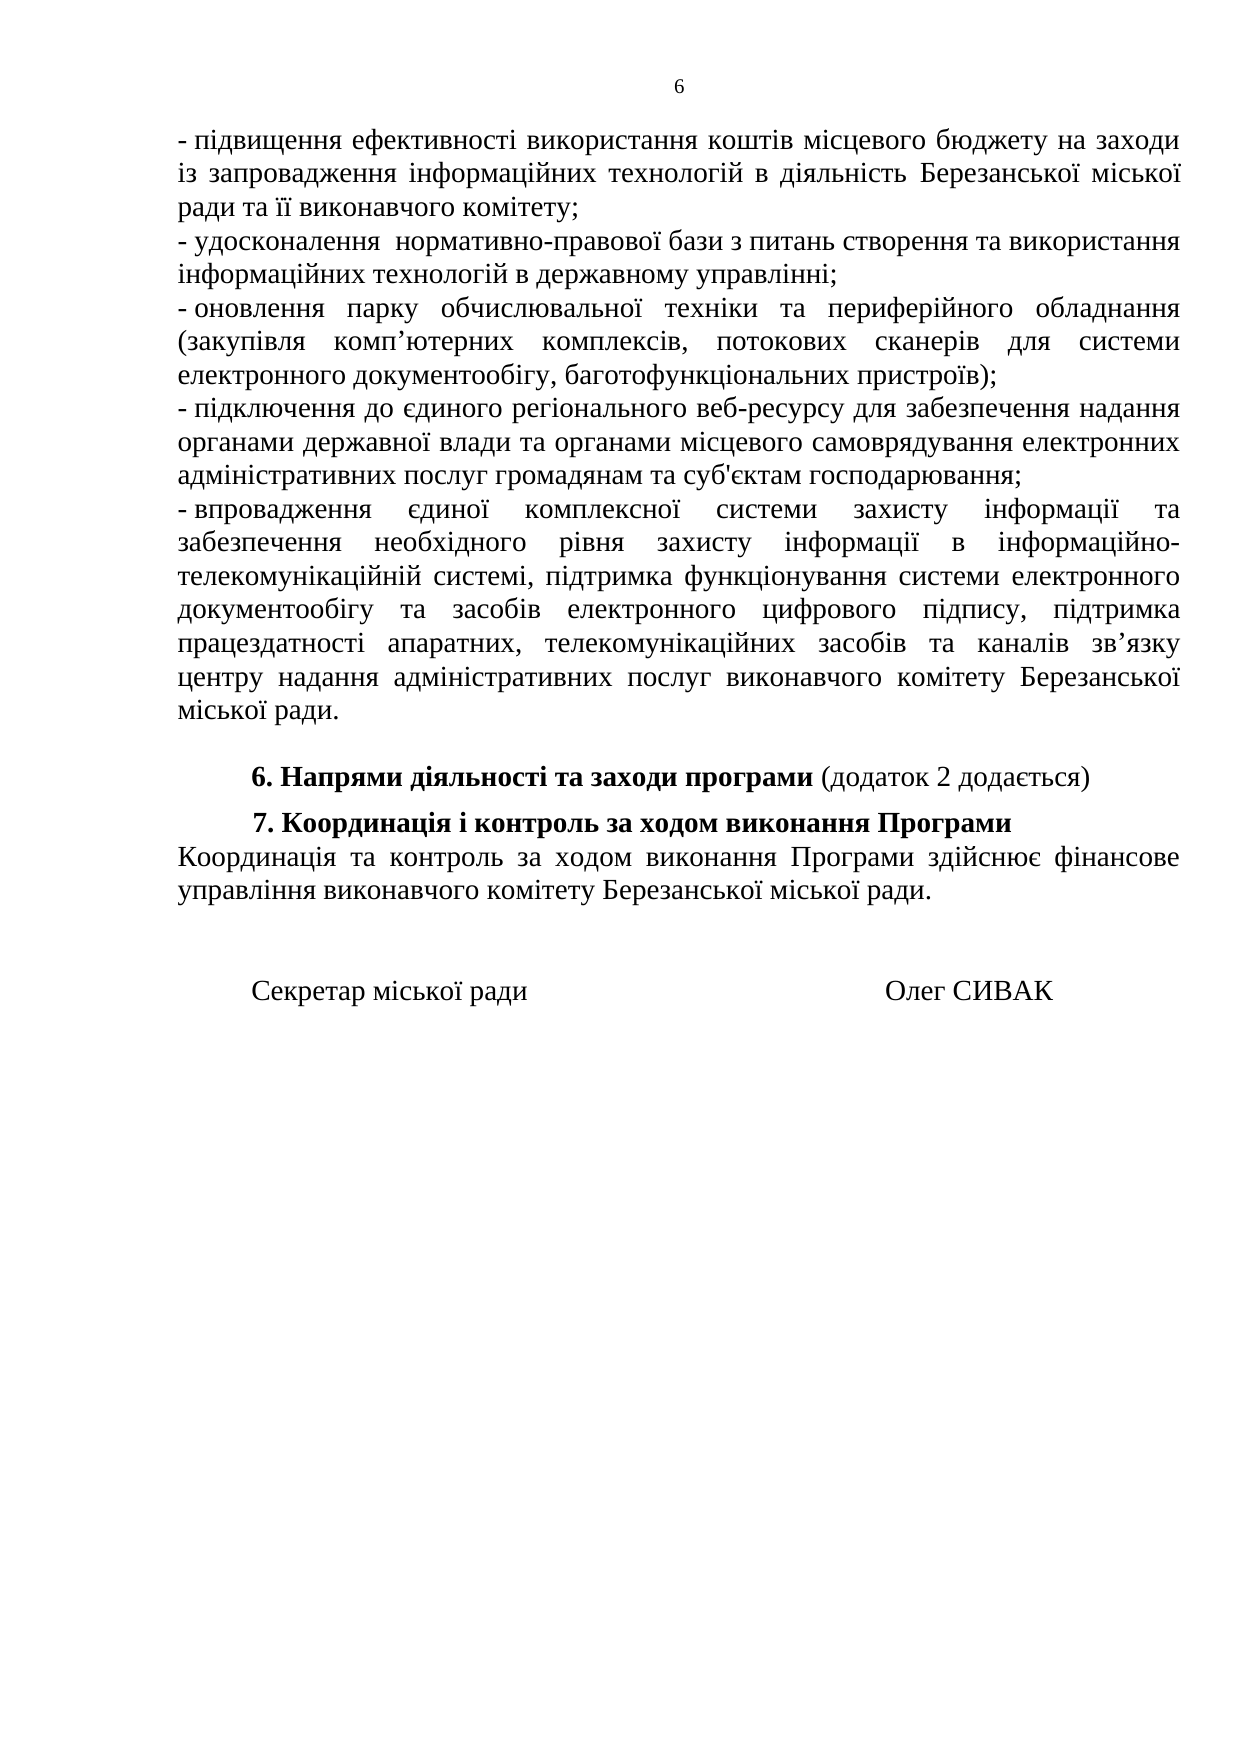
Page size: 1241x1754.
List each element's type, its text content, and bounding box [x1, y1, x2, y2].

text Координація та контроль за ходом виконання Програми здійснює фінансове управління виконавчого комітету Березанської міської ради. [177, 839, 1181, 906]
text 6. Напрями діяльності та заходи програми (додаток 2 додається) [177, 759, 1181, 793]
text - удосконалення нормативно-правової бази з питань створення та використання інформаційних технологій в державному управлінні; [177, 223, 1181, 290]
text Секретар міської ради Олег СИВАК [251, 973, 1181, 1007]
text - впровадження єдиної комплексної системи захисту інформації та забезпечення необхідного рівня захисту інформації в інформаційно-телекомунікаційній системі, підтримка функціонування системи електронного документообігу та засобів електронного цифрового підпису, підтримка працездатності апаратних, телекомунікаційних засобів та каналів зв’язку центру надання адміністративних послуг виконавчого комітету Березанської міської ради. [177, 491, 1181, 726]
text - підвищення ефективності використання коштів місцевого бюджету на заходи із запровадження інформаційних технологій в діяльність Березанської міської ради та її виконавчого комітету; [177, 122, 1181, 223]
text 7. Координація і контроль за ходом виконання Програми [177, 805, 1181, 839]
text - оновлення парку обчислювальної техніки та периферійного обладнання (закупівля комп’ютерних комплексів, потокових сканерів для системи електронного документообігу, баготофункціональних пристроїв); [177, 290, 1181, 390]
text - підключення до єдиного регіонального веб-ресурсу для забезпечення надання органами державної влади та органами місцевого самоврядування електронних адміністративних послуг громадянам та суб'єктам господарювання; [177, 390, 1181, 491]
